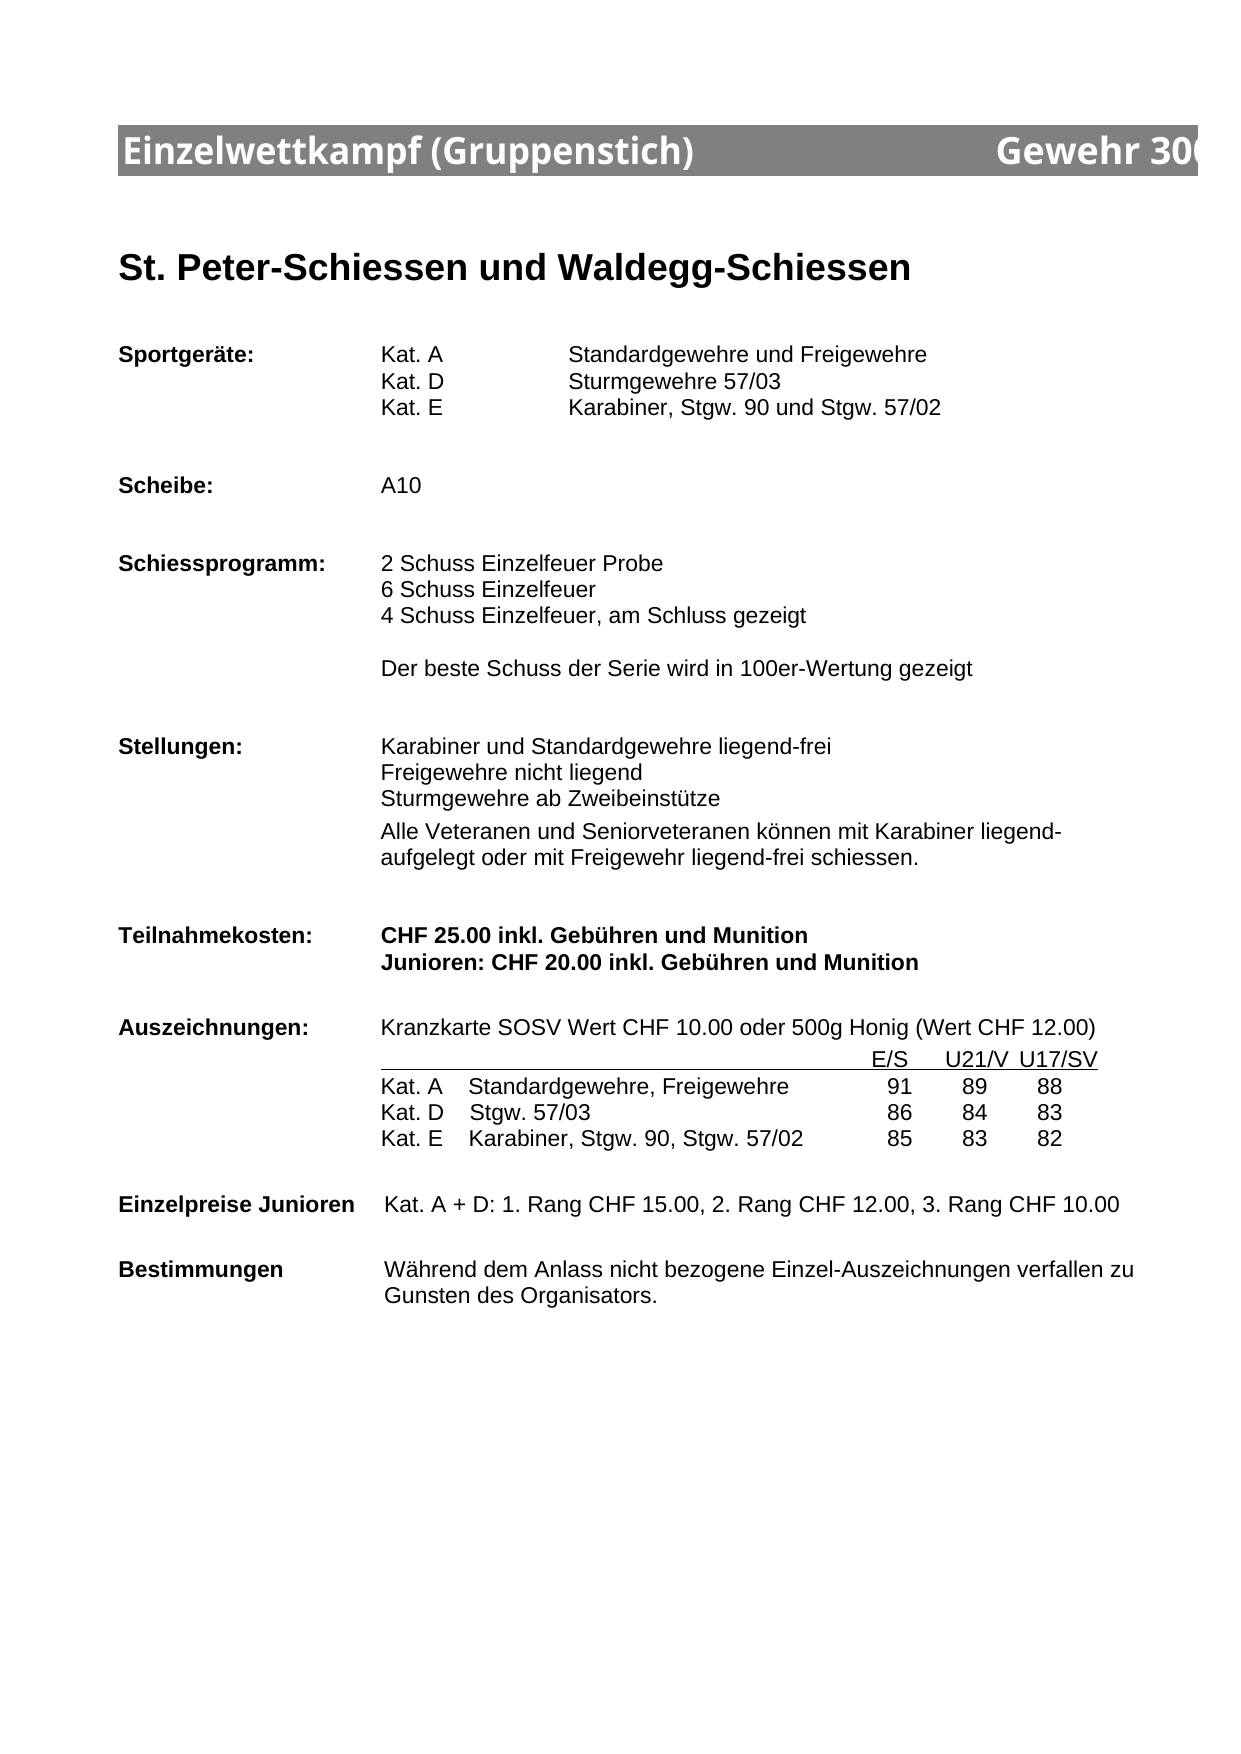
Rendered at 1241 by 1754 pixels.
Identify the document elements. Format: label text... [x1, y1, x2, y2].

text Junioren: CHF 20.00 inkl. Gebühren und Munition [118, 948, 1137, 975]
text Schiessprogramm: 2 Schuss Einzelfeuer Probe [118, 549, 1137, 576]
text Auszeichnungen: Kranzkarte SOSV Wert CHF 10.00 oder 500g Honig (Wert CHF 12.00) [118, 1014, 1137, 1040]
text Stellungen: Karabiner und Standardgewehre liegend-frei [118, 733, 1137, 759]
text Alle Veteranen und Seniorveteranen können mit Karabiner liegend-aufgelegt oder mit Freigewehr liegend-frei schiessen. [118, 818, 1137, 871]
text Kat. A Standardgewehre, Freigewehre 91 89 88 [380, 1073, 1137, 1099]
text St. Peter-Schiessen und Waldegg-Schiessen [118, 245, 1137, 288]
text Bestimmungen Während dem Anlass nicht bezogene Einzel-Auszeichnungen verfallen zu Gunsten des Organisators. [118, 1256, 1137, 1308]
text Scheibe: A10 [118, 472, 1137, 498]
text E/S U21/V U17/SV [118, 1046, 1137, 1073]
text Kat. D Sturmgewehre 57/03 [118, 368, 1137, 394]
text 4 Schuss Einzelfeuer, am Schluss gezeigt [118, 602, 1137, 629]
text Sportgeräte: Kat. A Standardgewehre und Freigewehre [118, 341, 1137, 368]
text Kat. D Stgw. 57/03 86 84 83 [380, 1099, 1137, 1125]
text Kat. E Karabiner, Stgw. 90, Stgw. 57/02 85 83 82 [380, 1125, 1137, 1152]
text Teilnahmekosten: CHF 25.00 inkl. Gebühren und Munition [118, 922, 1137, 948]
text Der beste Schuss der Serie wird in 100er-Wertung gezeigt [118, 655, 1137, 681]
text Freigewehre nicht liegend [118, 759, 1137, 785]
text 6 Schuss Einzelfeuer [118, 576, 1137, 602]
text Sturmgewehre ab Zweibeinstütze [118, 785, 1137, 812]
text Einzelpreise Junioren Kat. A + D: 1. Rang CHF 15.00, 2. Rang CHF 12.00, 3. Rang CHF 10.00 [118, 1191, 1137, 1217]
text Kat. E Karabiner, Stgw. 90 und Stgw. 57/02 [118, 394, 1137, 421]
